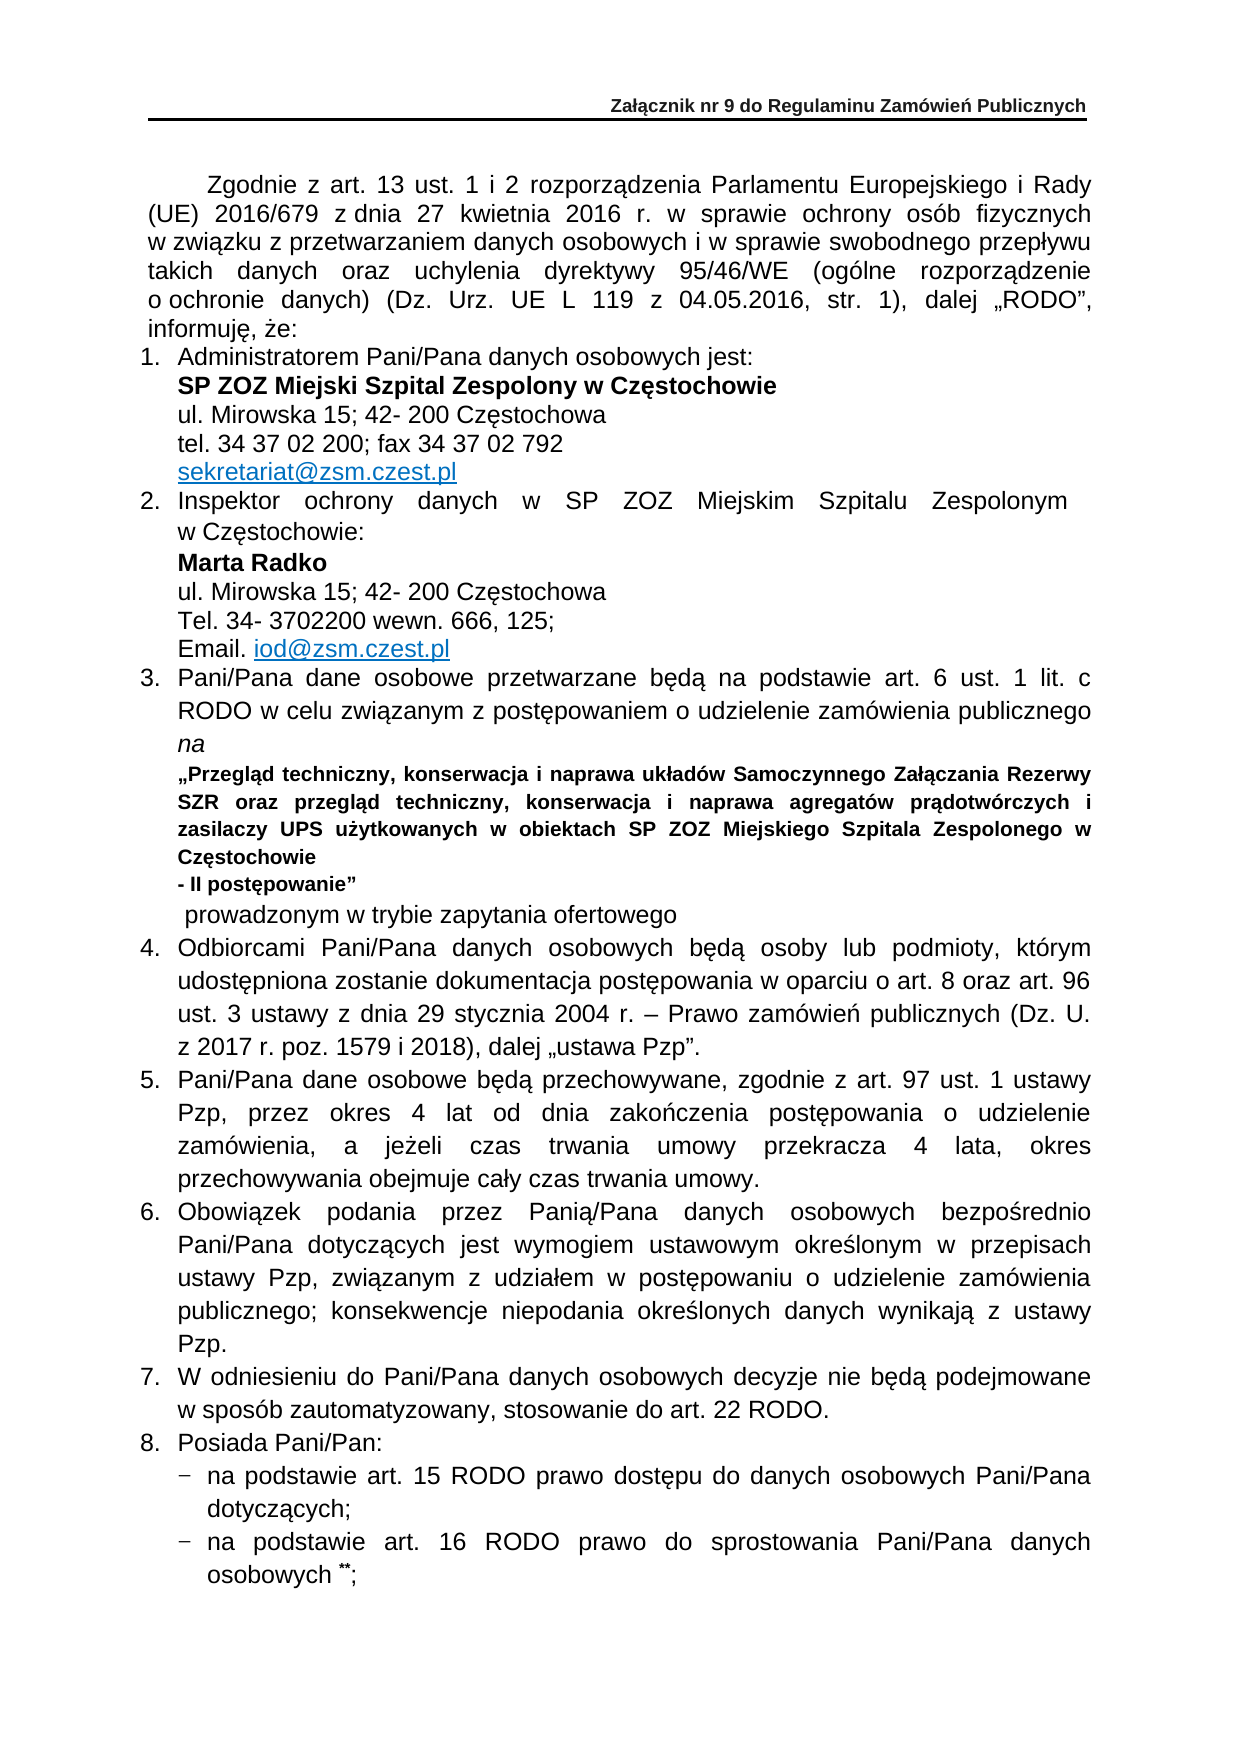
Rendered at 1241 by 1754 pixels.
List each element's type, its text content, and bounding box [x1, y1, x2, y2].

list Posiada Pani/Pan: [140, 1428, 1092, 1457]
list na podstawie art. 16 RODO prawo do sprostowania Pani/Pana danych osobowych **; [177, 1527, 1092, 1589]
text Email. iod@zsm.czest.pl [177, 634, 1092, 663]
list W odniesieniu do Pani/Pana danych osobowych decyzje nie będą podejmowane w sposób zautomatyzowany, stosowanie do art. 22 RODO. [140, 1362, 1092, 1424]
list „Przegląd techniczny, konserwacja i naprawa układów Samoczynnego Załączania Rezerwy SZR oraz przegląd techniczny, konserwacja i naprawa agregatów prądotwórczych i zasilaczy UPS użytkowanych w obiektach SP ZOZ Miejskiego Szpitala Zespolonego w Częstochowie [177, 762, 1092, 869]
list Obowiązek podania przez Panią/Pana danych osobowych bezpośrednio Pani/Pana dotyczących jest wymogiem ustawowym określonym w przepisach ustawy Pzp, związanym z udziałem w postępowaniu o udzielenie zamówienia publicznego; konsekwencje niepodania określonych danych wynikają z ustawy Pzp. [140, 1197, 1092, 1358]
text Tel. 34- 3702200 wewn. 666, 125; [177, 606, 1092, 634]
list Pani/Pana dane osobowe przetwarzane będą na podstawie art. 6 ust. 1 lit. c RODO w celu związanym z postępowaniem o udzielenie zamówienia publicznego na [140, 663, 1092, 758]
text Zgodnie z art. 13 ust. 1 i 2 rozporządzenia Parlamentu Europejskiego i Rady (UE) 2016/679 z dnia 27 kwietnia 2016 r. w sprawie ochrony osób fizycznych w związku z przetwarzaniem danych osobowych i w sprawie swobodnego przepływu takich danych oraz uchylenia dyrektywy 95/46/WE (ogólne rozporządzenie o ochronie danych) (Dz. Urz. UE L 119 z 04.05.2016, str. 1), dalej „RODO”, informuję, że: [148, 170, 1092, 342]
text Marta Radko [177, 548, 1092, 577]
list Odbiorcami Pani/Pana danych osobowych będą osoby lub podmioty, którym udostępniona zostanie dokumentacja postępowania w oparciu o art. 8 oraz art. 96 ust. 3 ustawy z dnia 29 stycznia 2004 r. – Prawo zamówień publicznych (Dz. U. z 2017 r. poz. 1579 i 2018), dalej „ustawa Pzp”. [140, 933, 1092, 1061]
list Pani/Pana dane osobowe będą przechowywane, zgodnie z art. 97 ust. 1 ustawy Pzp, przez okres 4 lat od dnia zakończenia postępowania o udzielenie zamówienia, a jeżeli czas trwania umowy przekracza 4 lata, okres przechowywania obejmuje cały czas trwania umowy. [140, 1065, 1092, 1193]
list - II postępowanie” [177, 872, 1092, 896]
text ul. Mirowska 15; 42- 200 Częstochowa [177, 400, 1092, 429]
text Załącznik nr 9 do Regulaminu Zamówień Publicznych [148, 94, 1087, 118]
list Inspektor ochrony danych w SP ZOZ Miejskim Szpitalu Zespolonym w Częstochowie: [140, 486, 1092, 546]
text ul. Mirowska 15; 42- 200 Częstochowa [177, 577, 1092, 606]
list prowadzonym w trybie zapytania ofertowego [177, 900, 1092, 928]
text tel. 34 37 02 200; fax 34 37 02 792 [177, 429, 1092, 457]
text SP ZOZ Miejski Szpital Zespolony w Częstochowie [177, 371, 1092, 400]
text sekretariat@zsm.czest.pl [177, 457, 1092, 486]
list na podstawie art. 15 RODO prawo dostępu do danych osobowych Pani/Pana dotyczących; [177, 1461, 1092, 1523]
list Administratorem Pani/Pana danych osobowych jest: [140, 342, 1092, 371]
